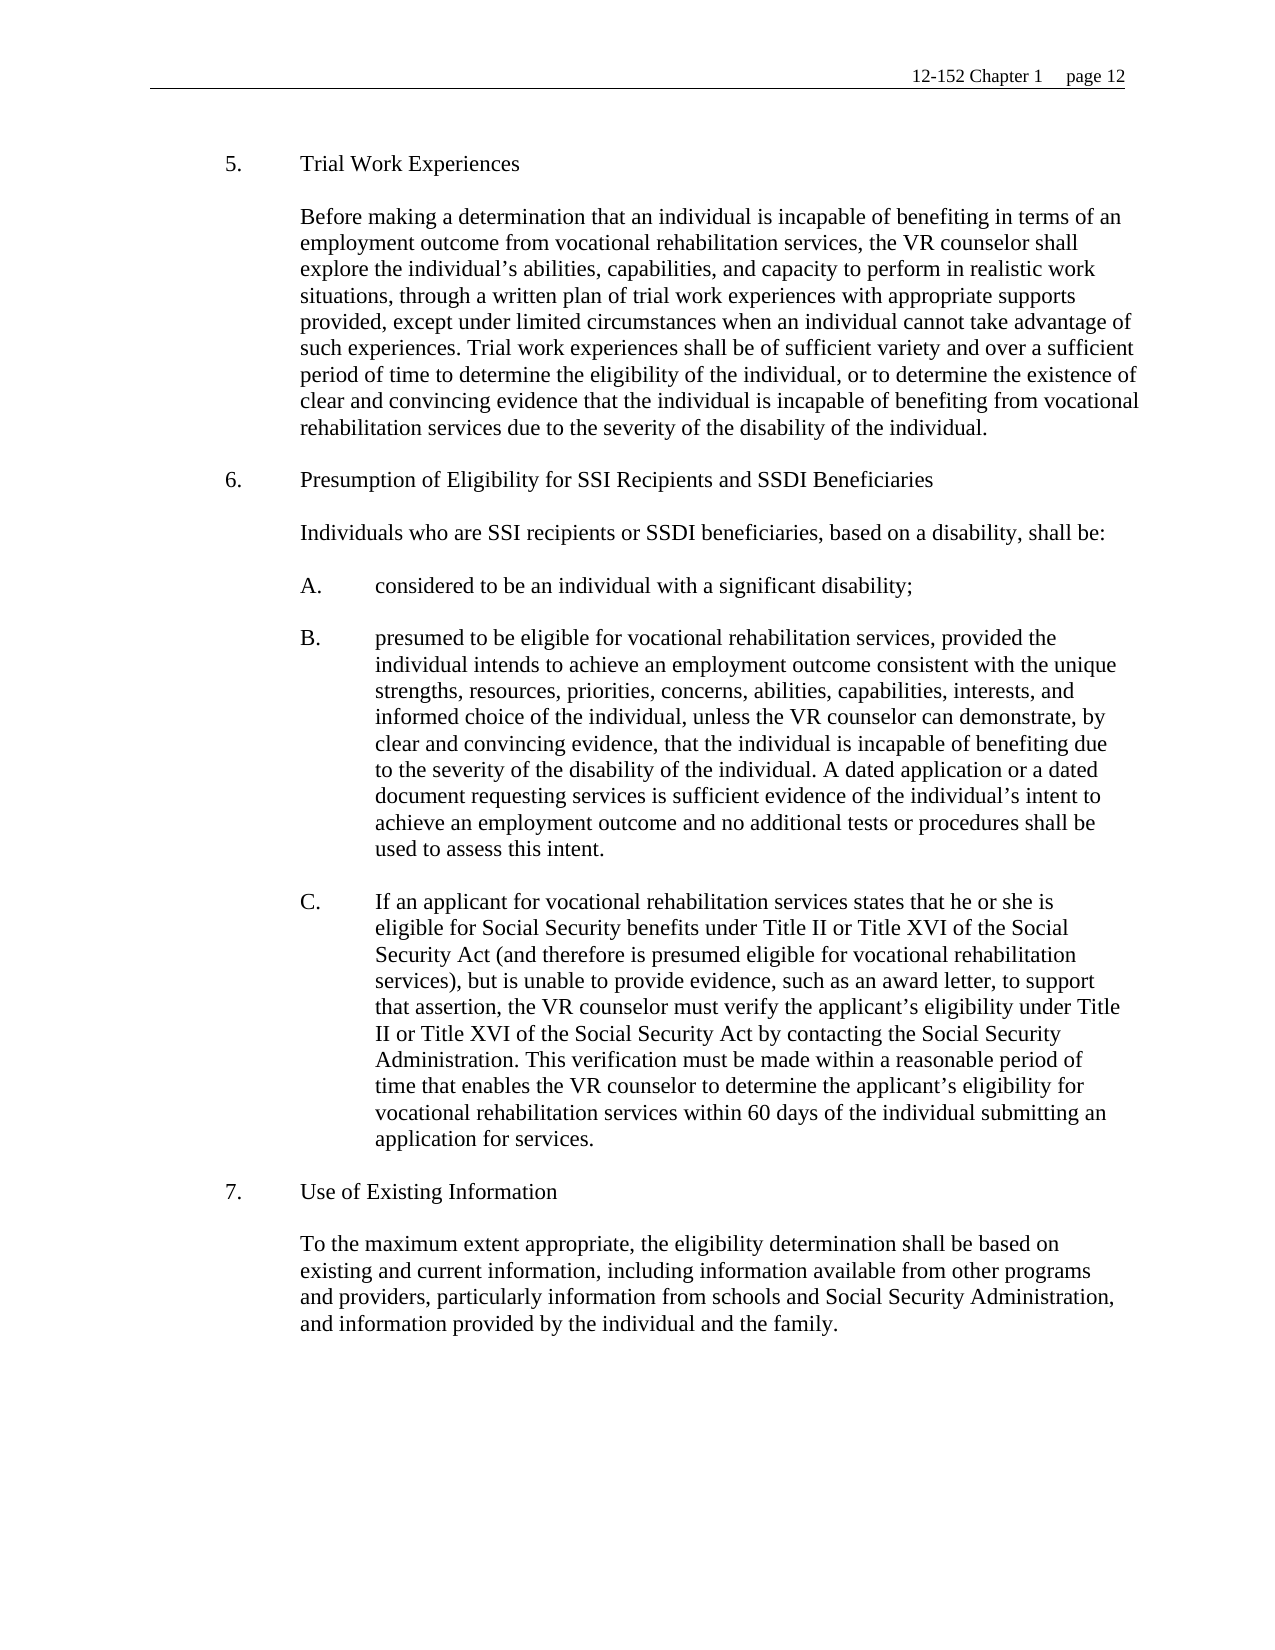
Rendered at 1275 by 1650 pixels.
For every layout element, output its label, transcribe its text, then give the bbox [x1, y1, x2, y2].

text Before making a determination that an individual is incapable of benefiting in terms of an employment outcome from vocational rehabilitation services, the VR counselor shall explore the individual’s abilities, capabilities, and capacity to perform in realistic work situations, through a written plan of trial work experiences with appropriate supports provided, except under limited circumstances when an individual cannot take advantage of such experiences. Trial work experiences shall be of sufficient variety and over a sufficient period of time to determine the eligibility of the individual, or to determine the existence of clear and convincing evidence that the individual is incapable of benefiting from vocational rehabilitation services due to the severity of the disability of the individual. [150, 203, 1153, 440]
text To the maximum extent appropriate, the eligibility determination shall be based on existing and current information, including information available from other programs and providers, particularly information from schools and Social Security Administration, and information provided by the individual and the family. [150, 1231, 1125, 1336]
text A. considered to be an individual with a significant disability; [150, 572, 1125, 598]
text Individuals who are SSI recipients or SSDI beneficiaries, based on a disability, shall be: [150, 519, 1125, 545]
text 7. Use of Existing Information [150, 1178, 1125, 1204]
text C. If an applicant for vocational rehabilitation services states that he or she is eligible for Social Security benefits under Title II or Title XVI of the Social Security Act (and therefore is presumed eligible for vocational rehabilitation services), but is unable to provide evidence, such as an award letter, to support that assertion, the VR counselor must verify the applicant’s eligibility under Title II or Title XVI of the Social Security Act by contacting the Social Security Administration. This verification must be made within a reasonable period of time that enables the VR counselor to determine the applicant’s eligibility for vocational rehabilitation services within 60 days of the individual submitting an application for services. [150, 888, 1125, 1151]
text B. presumed to be eligible for vocational rehabilitation services, provided the individual intends to achieve an employment outcome consistent with the unique strengths, resources, priorities, concerns, abilities, capabilities, interests, and informed choice of the individual, unless the VR counselor can demonstrate, by clear and convincing evidence, that the individual is incapable of benefiting due to the severity of the disability of the individual. A dated application or a dated document requesting services is sufficient evidence of the individual’s intent to achieve an employment outcome and no additional tests or procedures shall be used to assess this intent. [150, 624, 1125, 862]
text 5. Trial Work Experiences [225, 150, 1125, 176]
text 6. Presumption of Eligibility for SSI Recipients and SSDI Beneficiaries [150, 466, 1125, 493]
